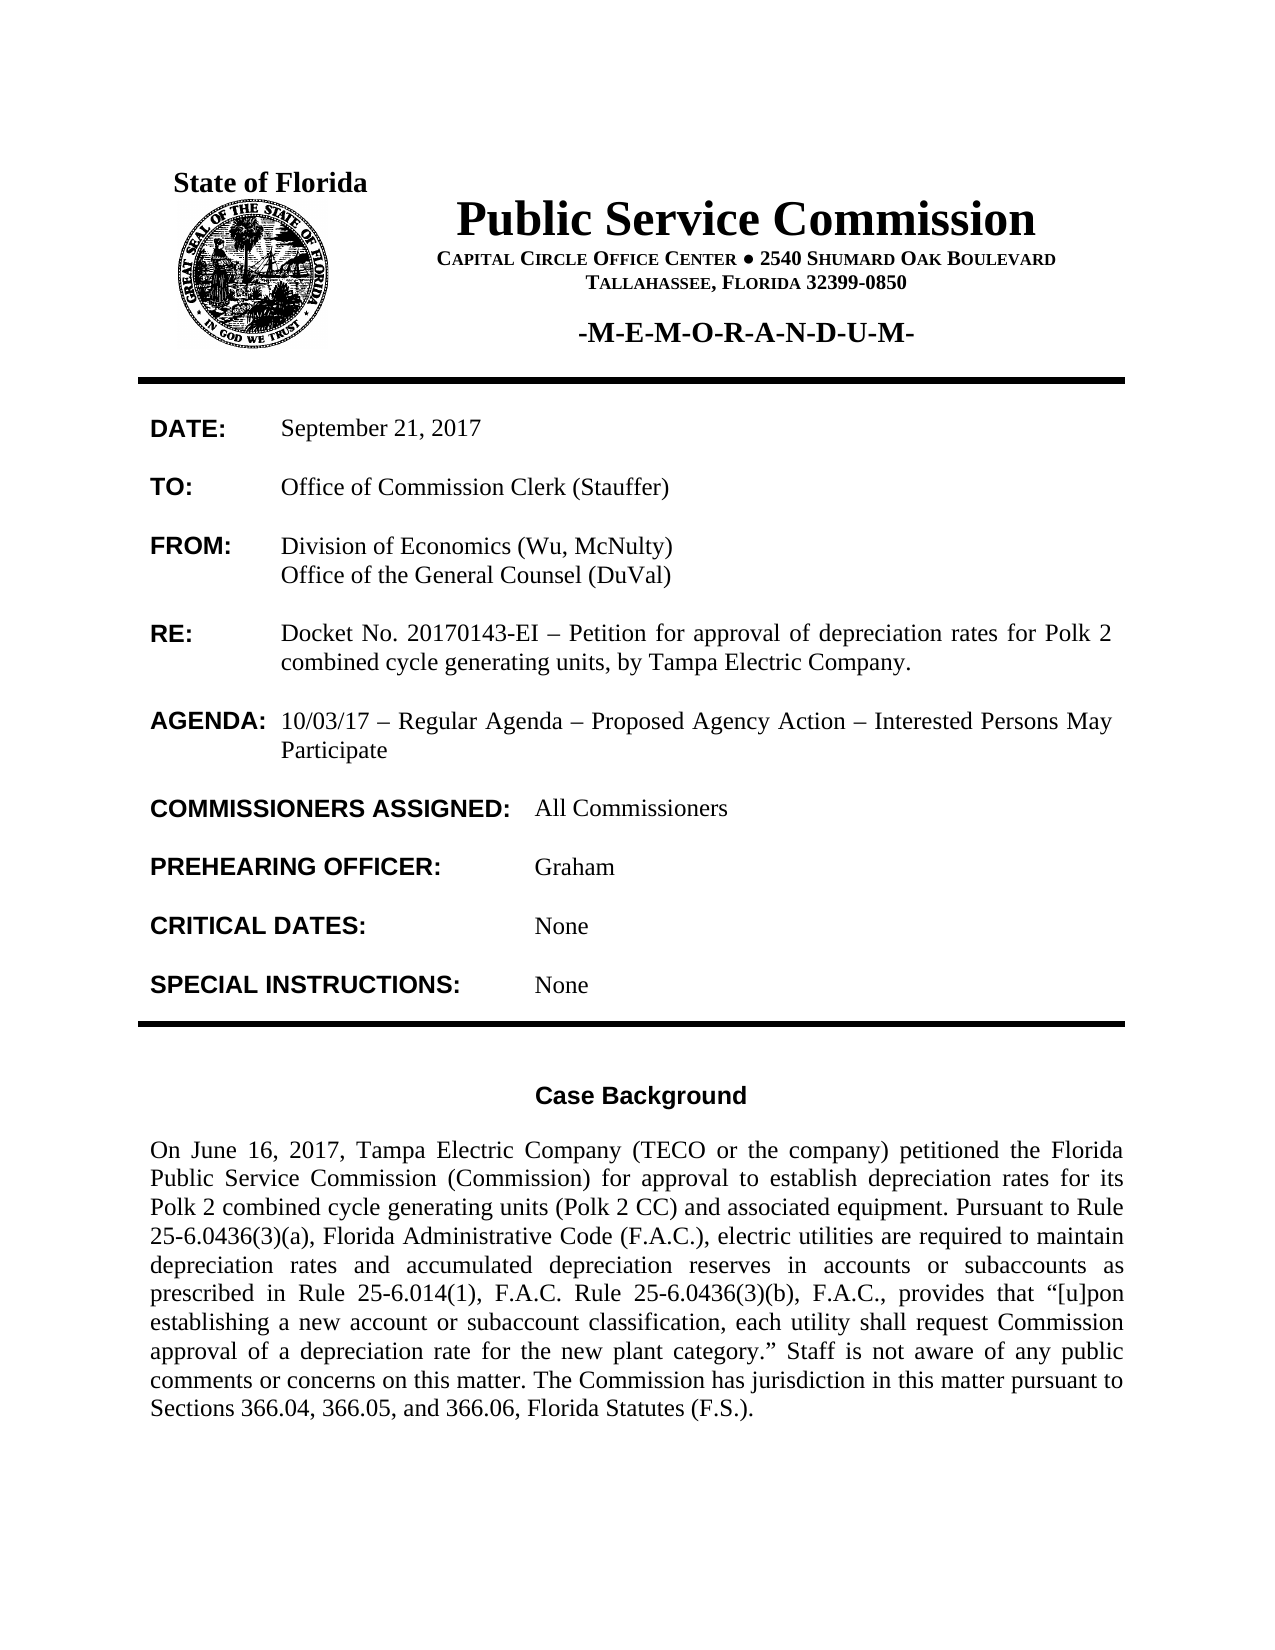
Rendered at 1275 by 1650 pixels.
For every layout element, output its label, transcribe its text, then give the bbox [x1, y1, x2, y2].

table_cell Division of Economics (Wu, McNulty) Office of the General Counsel (DuVal) [269, 501, 1125, 588]
table_cell None [522, 940, 1125, 1021]
table_cell CRITICAL DATES: [138, 881, 522, 940]
table_cell None [522, 881, 1125, 940]
table_cell Office of Commission Clerk (Stauffer) [269, 442, 1125, 501]
subtitle Case Background [150, 1081, 1125, 1110]
table_cell Graham [522, 822, 1125, 881]
table_cell TO: [138, 442, 268, 501]
table_cell AGENDA: [138, 676, 268, 763]
table_cell SPECIAL INSTRUCTIONS: [138, 940, 522, 1021]
table_cell DATE: [138, 384, 268, 442]
table_cell September 21, 2017 [269, 384, 1125, 442]
table_header State of Florida [138, 165, 367, 377]
table_cell PREHEARING OFFICER: [138, 822, 522, 881]
table_cell RE: [138, 589, 268, 676]
table_cell All Commissioners [522, 764, 1125, 822]
text On June 16, 2017, Tampa Electric Company (TECO or the company) petitioned the Florida Public Service Commission (Commission) for approval to establish depreciation rates for its Polk 2 combined cycle generating units (Polk 2 CC) and associated equipment. Pursuant to Rule 25-6.0436(3)(a), Florida Administrative Code (F.A.C.), electric utilities are required to maintain depreciation rates and accumulated depreciation reserves in accounts or subaccounts as prescribed in Rule 25-6.014(1), F.A.C. Rule 25-6.0436(3)(b), F.A.C., provides that “[u]pon establishing a new account or subaccount classification, each utility shall request Commission approval of a depreciation rate for the new plant category.” Staff is not aware of any public comments or concerns on this matter. The Commission has jurisdiction in this matter pursuant to Sections 366.04, 366.05, and 366.06, Florida Statutes (F.S.). [150, 1135, 1125, 1422]
picture [177, 198, 329, 349]
table_header Public Service Commission Capital Circle Office Center ● 2540 Shumard Oak Boulevard Tallahassee, Florida 32399-0850 -M-E-M-O-R-A-N-D-U-M- [367, 165, 1125, 377]
table_cell 10/03/17 – Regular Agenda – Proposed Agency Action – Interested Persons May Participate [269, 676, 1125, 763]
table_cell Docket No. 20170143-EI – Petition for approval of depreciation rates for Polk 2 combined cycle generating units, by Tampa Electric Company. [269, 589, 1125, 676]
table_cell FROM: [138, 501, 268, 588]
table_cell COMMISSIONERS ASSIGNED: [138, 764, 522, 822]
